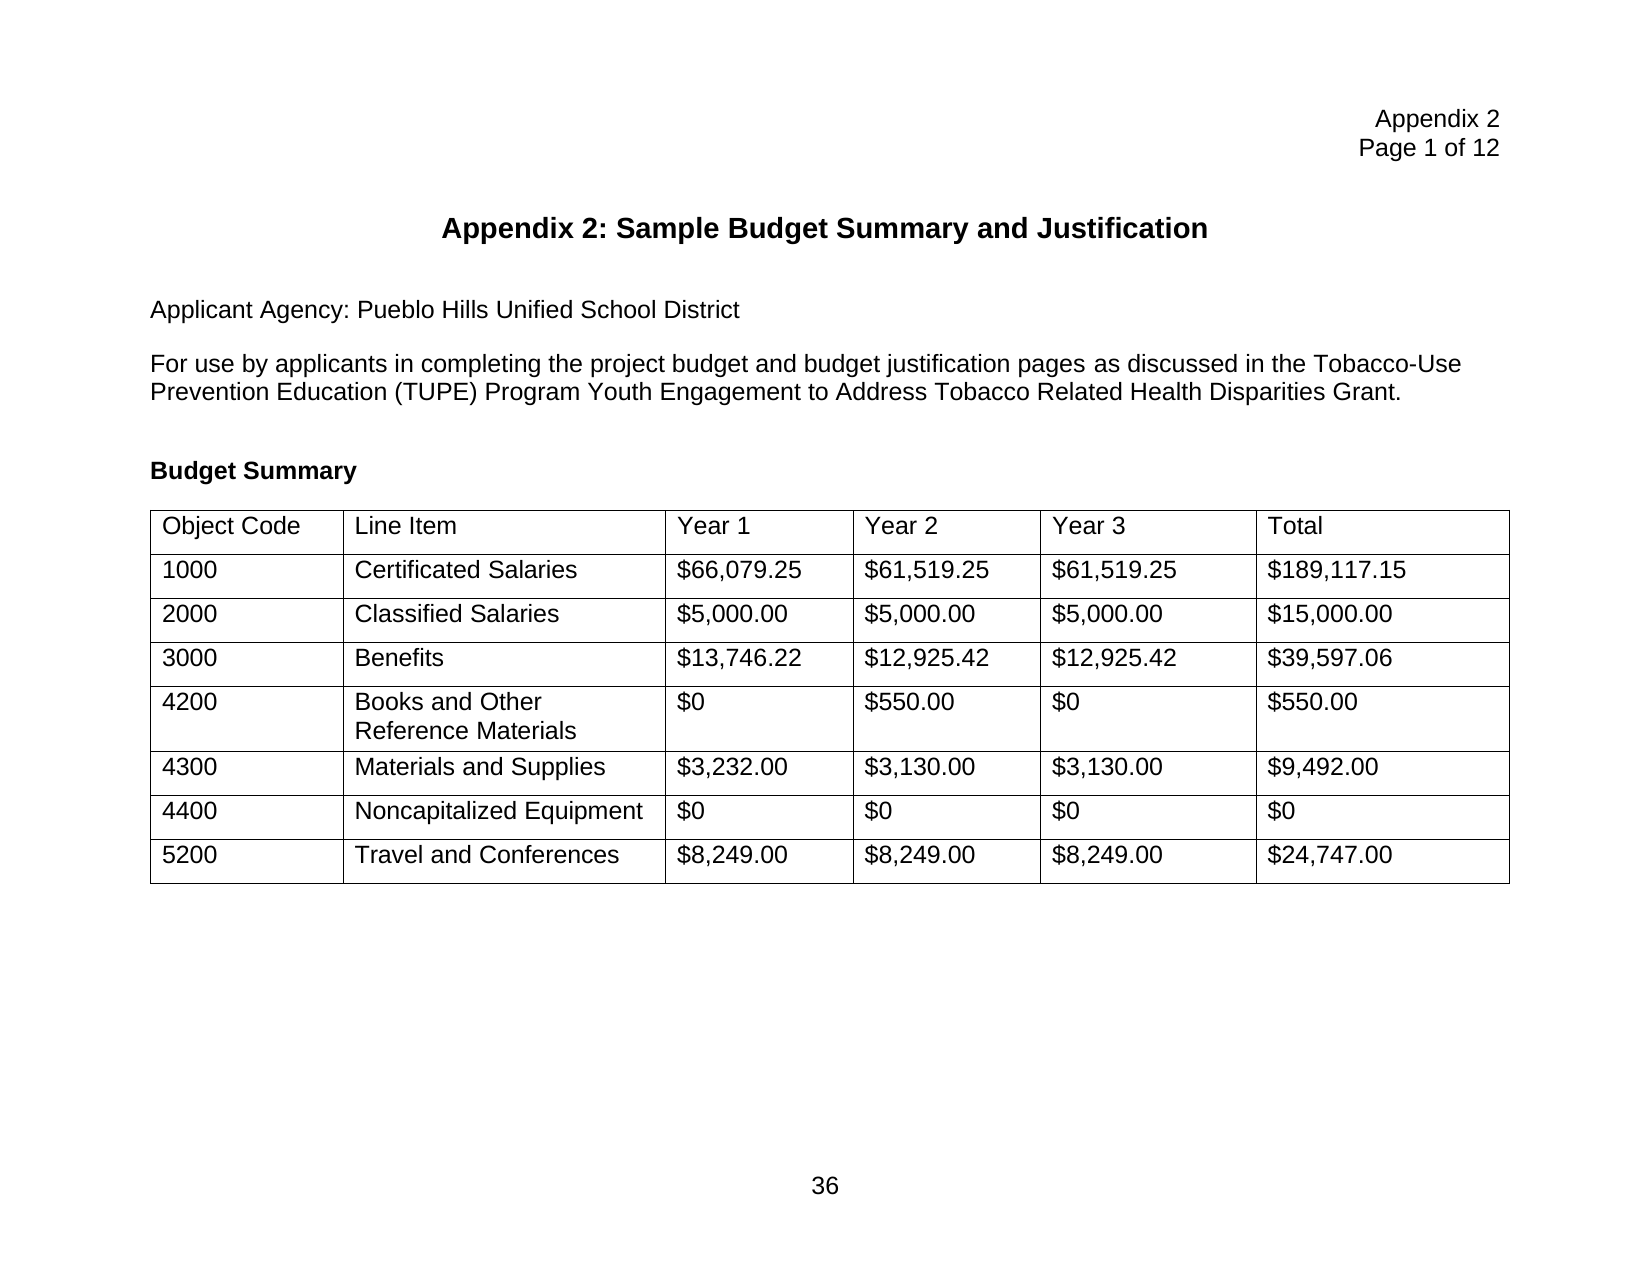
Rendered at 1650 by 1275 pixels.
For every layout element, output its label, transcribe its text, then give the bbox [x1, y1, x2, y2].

table_header Year 3 [1041, 511, 1256, 554]
table_cell $24,747.00 [1257, 840, 1509, 883]
table_cell $61,519.25 [854, 555, 1040, 598]
table_cell $0 [1041, 687, 1256, 751]
table_cell $550.00 [1257, 687, 1509, 751]
text Applicant Agency: Pueblo Hills Unified School District [150, 295, 1500, 323]
table_cell $8,249.00 [1041, 840, 1256, 883]
text Appendix 2 [150, 104, 1500, 132]
table_cell 4400 [151, 796, 343, 839]
table_header Year 2 [854, 511, 1040, 554]
table_cell 4300 [151, 752, 343, 795]
table_cell $0 [666, 687, 853, 751]
table_cell $8,249.00 [666, 840, 853, 883]
table_cell $12,925.42 [1041, 643, 1256, 686]
table_cell Books and Other Reference Materials [344, 687, 665, 751]
table_cell $5,000.00 [666, 599, 853, 642]
text Page 1 of 12 [150, 132, 1500, 161]
text For use by applicants in completing the project budget and budget justification pages as discussed in the Tobacco-Use Prevention Education (TUPE) Program Youth Engagement to Address Tobacco Related Health Disparities Grant. [150, 348, 1575, 406]
table_cell Benefits [344, 643, 665, 686]
subtitle Appendix 2: Sample Budget Summary and Justification [150, 211, 1500, 245]
table_cell $0 [666, 796, 853, 839]
table_cell $61,519.25 [1041, 555, 1256, 598]
table_cell $189,117.15 [1257, 555, 1509, 598]
table_cell $12,925.42 [854, 643, 1040, 686]
table_header Total [1257, 511, 1509, 554]
table_cell $8,249.00 [854, 840, 1040, 883]
table_cell $3,130.00 [854, 752, 1040, 795]
table_cell 5200 [151, 840, 343, 883]
table_cell $39,597.06 [1257, 643, 1509, 686]
table_cell 2000 [151, 599, 343, 642]
table_cell $0 [1257, 796, 1509, 839]
table_cell Classified Salaries [344, 599, 665, 642]
table_cell Travel and Conferences [344, 840, 665, 883]
table_cell Certificated Salaries [344, 555, 665, 598]
table_cell $550.00 [854, 687, 1040, 751]
table_cell 4200 [151, 687, 343, 751]
table_header Line Item [344, 511, 665, 554]
table_cell $5,000.00 [1041, 599, 1256, 642]
table_header Year 1 [666, 511, 853, 554]
table_header Object Code [151, 511, 343, 554]
table_cell 3000 [151, 643, 343, 686]
table_cell Noncapitalized Equipment [344, 796, 665, 839]
table_cell $3,232.00 [666, 752, 853, 795]
table_cell $3,130.00 [1041, 752, 1256, 795]
table_cell $0 [1041, 796, 1256, 839]
table_cell $0 [854, 796, 1040, 839]
text Budget Summary [150, 456, 1500, 485]
table_cell $5,000.00 [854, 599, 1040, 642]
table_cell $15,000.00 [1257, 599, 1509, 642]
table_cell $13,746.22 [666, 643, 853, 686]
table_cell $9,492.00 [1257, 752, 1509, 795]
table_cell $66,079.25 [666, 555, 853, 598]
table_cell 1000 [151, 555, 343, 598]
table_cell Materials and Supplies [344, 752, 665, 795]
